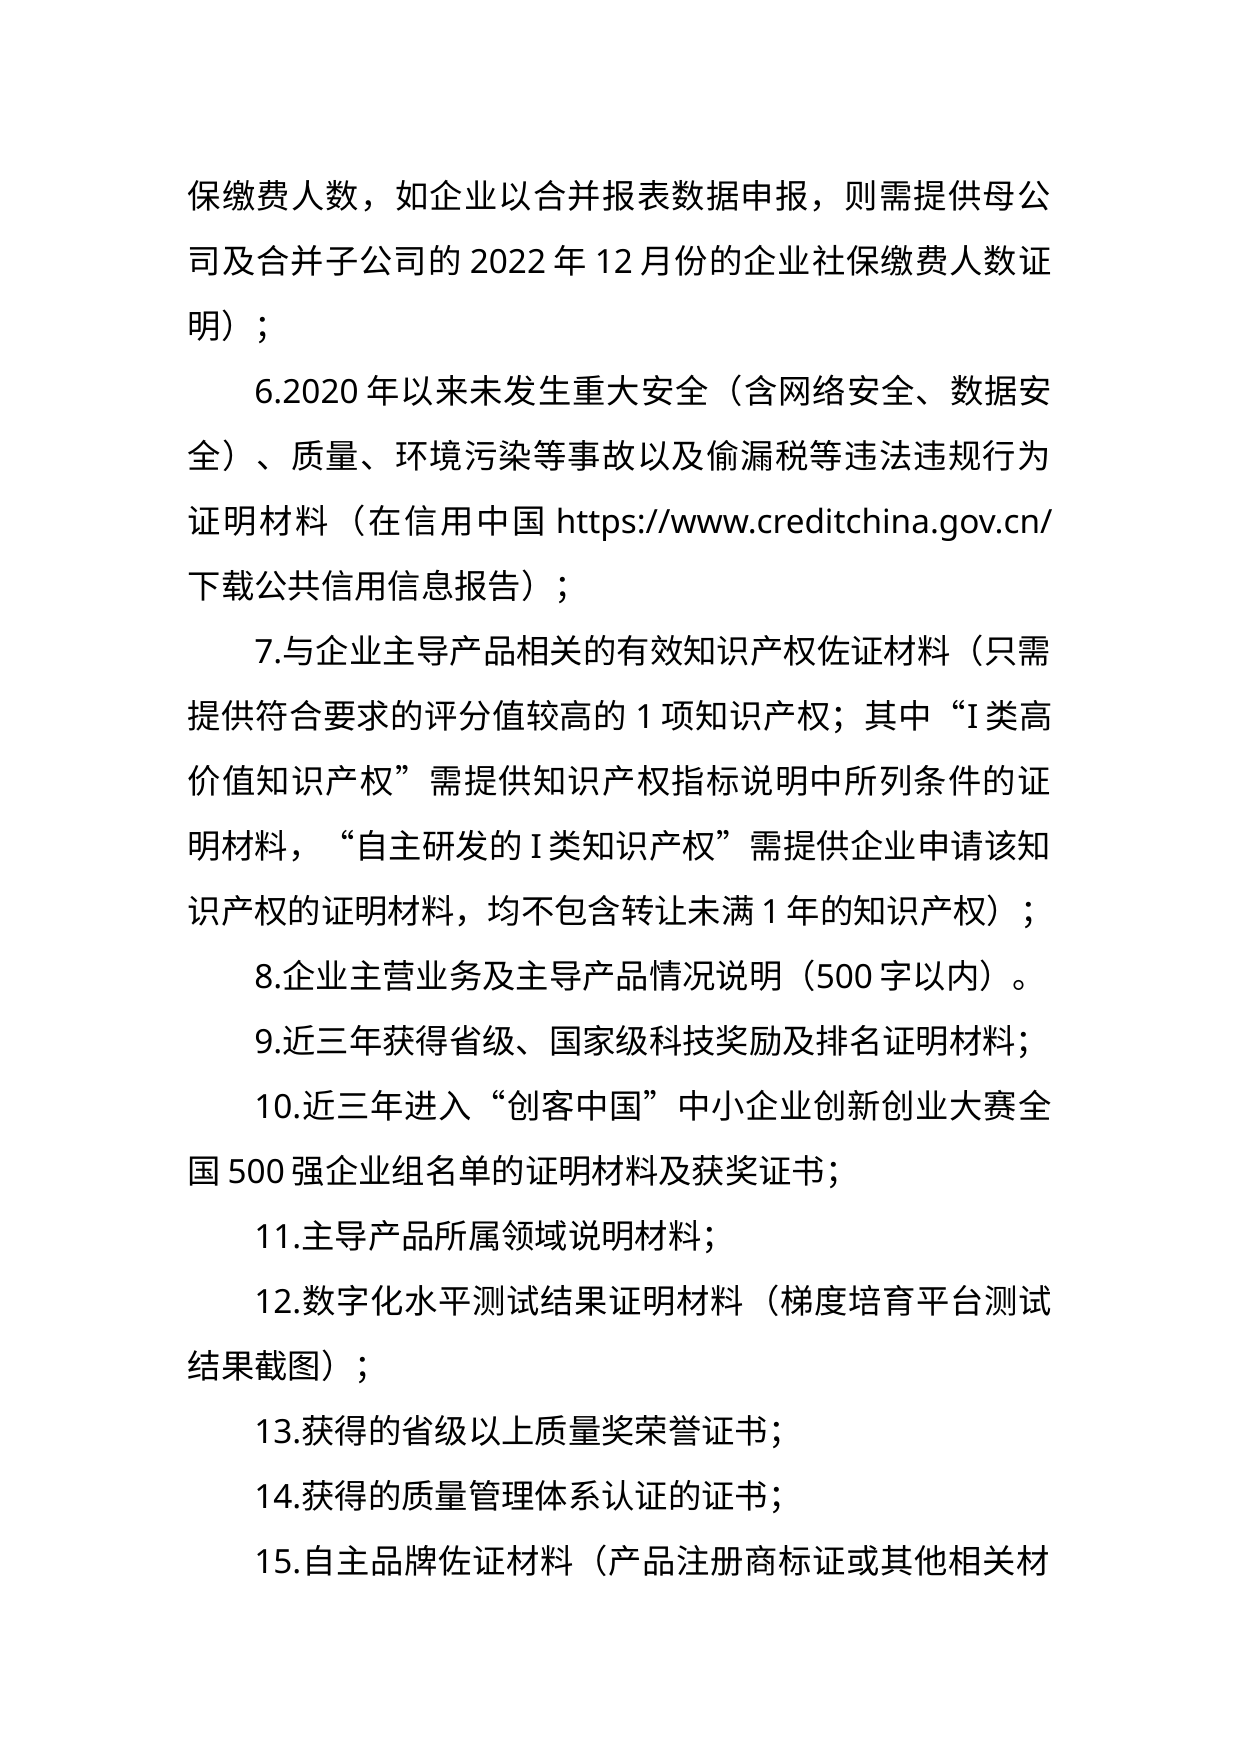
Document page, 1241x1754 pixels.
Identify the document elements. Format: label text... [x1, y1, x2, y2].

text 9.近三年获得省级、国家级科技奖励及排名证明材料； [187, 1007, 1053, 1072]
text 7.与企业主导产品相关的有效知识产权佐证材料（只需提供符合要求的评分值较高的1项知识产权；其中“I类高价值知识产权”需提供知识产权指标说明中所列条件的证明材料，“自主研发的I类知识产权”需提供企业申请该知识产权的证明材料，均不包含转让未满1年的知识产权）； [187, 617, 1053, 942]
text 11.主导产品所属领域说明材料； [187, 1202, 1053, 1267]
text 10.近三年进入“创客中国”中小企业创新创业大赛全国500强企业组名单的证明材料及获奖证书； [187, 1072, 1053, 1202]
text 13.获得的省级以上质量奖荣誉证书； [187, 1397, 1053, 1462]
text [187, 1527, 1053, 1592]
text 8.企业主营业务及主导产品情况说明（500字以内）。 [187, 942, 1053, 1007]
text 12.数字化水平测试结果证明材料（梯度培育平台测试结果截图）； [187, 1267, 1053, 1397]
text 14.获得的质量管理体系认证的证书； [187, 1462, 1053, 1527]
text 6.2020年以来未发生重大安全（含网络安全、数据安全）、质量、环境污染等事故以及偷漏税等违法违规行为证明材料（在信用中国https://www.creditchina.gov.cn/下载公共信用信息报告）； [187, 357, 1053, 617]
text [187, 162, 1053, 357]
